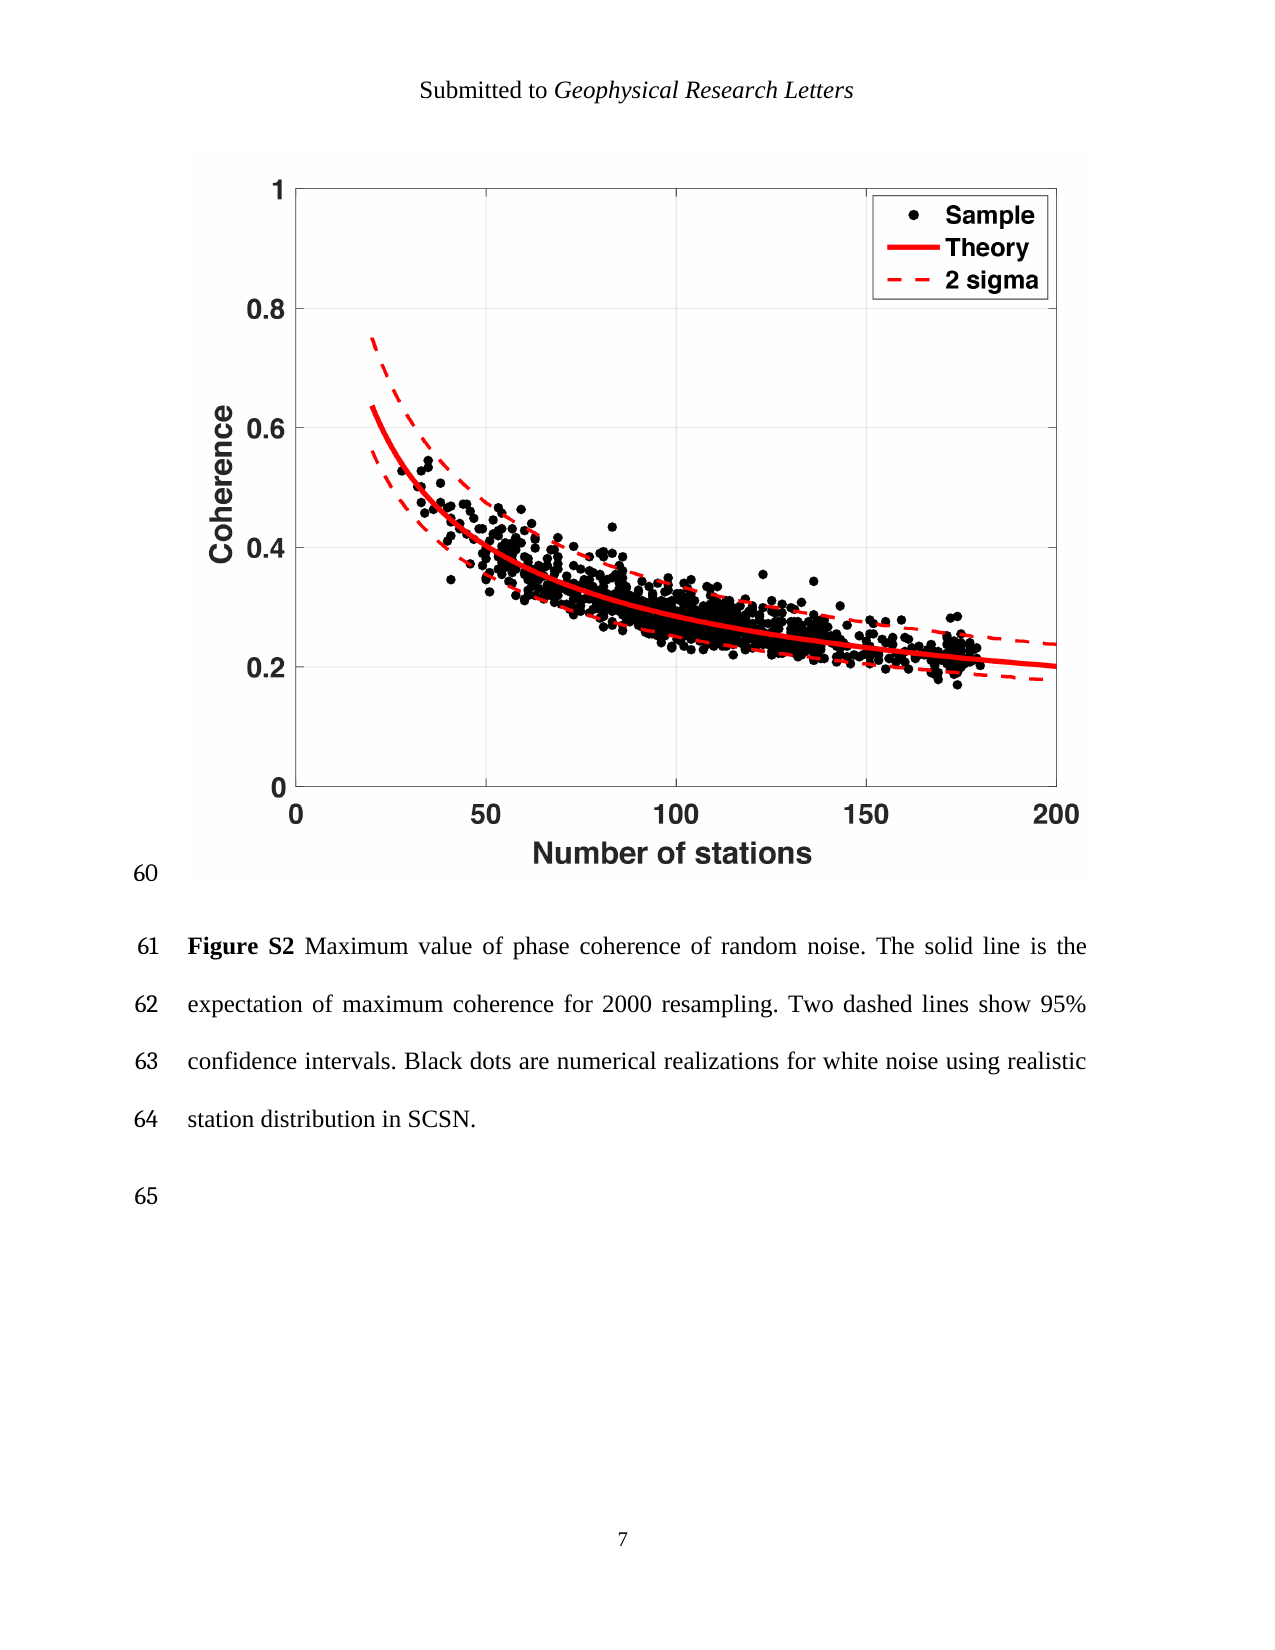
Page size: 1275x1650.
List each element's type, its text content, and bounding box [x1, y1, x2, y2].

text Figure S2 Maximum value of phase coherence of random noise. The solid line is the expectation of maximum coherence for 2000 resampling. Two dashed lines show 95% confidence intervals. Black dots are numerical realizations for white noise using realistic station distribution in SCSN. [187, 931, 1087, 1133]
picture [187, 150, 1088, 882]
